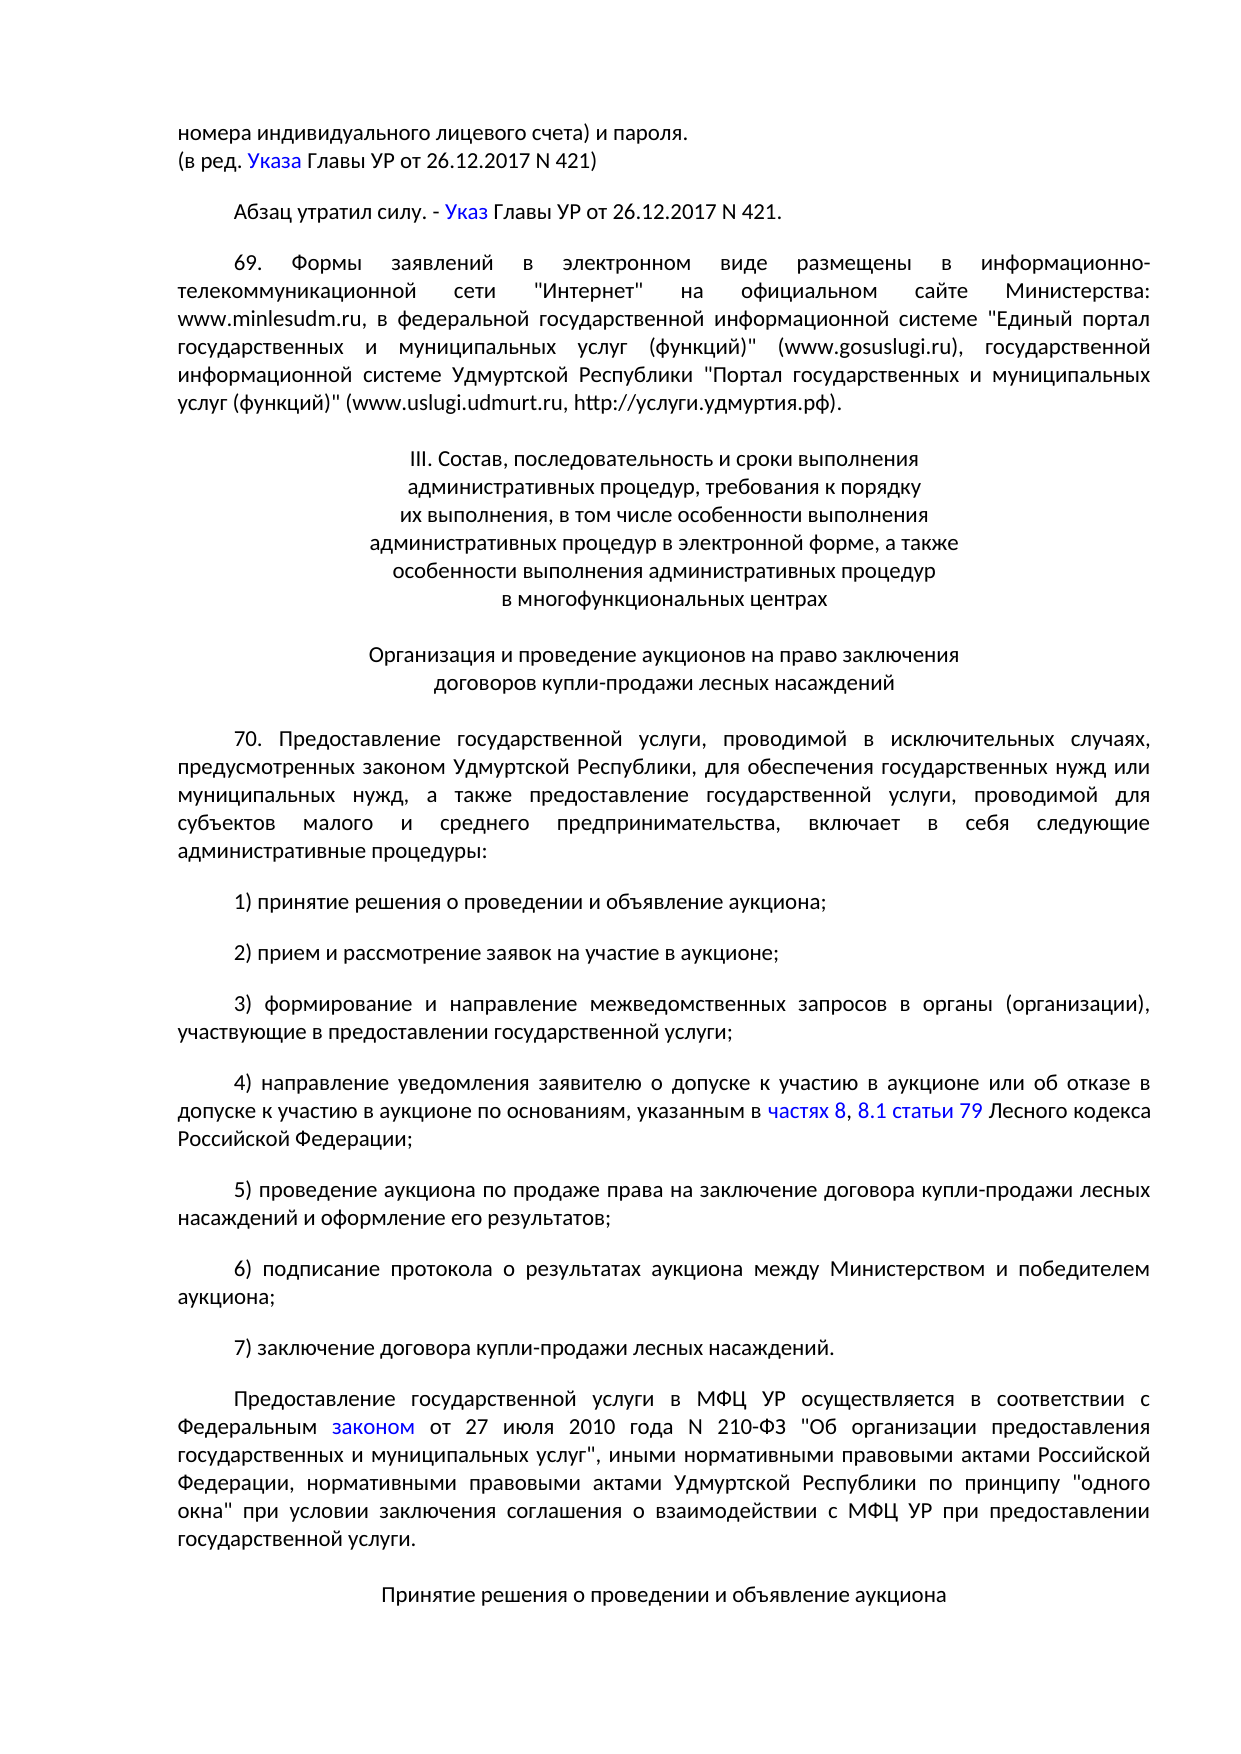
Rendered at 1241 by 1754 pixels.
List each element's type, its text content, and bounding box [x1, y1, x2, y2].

text в многофункциональных центрах [177, 584, 1152, 612]
text Принятие решения о проведении и объявление аукциона [177, 1580, 1152, 1608]
text III. Состав, последовательность и сроки выполнения [177, 444, 1152, 472]
text административных процедур в электронной форме, а также [177, 528, 1152, 556]
text 5) проведение аукциона по продаже права на заключение договора купли-продажи лесных насаждений и оформление его результатов; [177, 1175, 1152, 1231]
text 1) принятие решения о проведении и объявление аукциона; [177, 887, 1152, 915]
text 2) прием и рассмотрение заявок на участие в аукционе; [177, 938, 1152, 966]
text Организация и проведение аукционов на право заключения [177, 640, 1152, 668]
text 70. Предоставление государственной услуги, проводимой в исключительных случаях, предусмотренных законом Удмуртской Республики, для обеспечения государственных нужд или муниципальных нужд, а также предоставление государственной услуги, проводимой для субъектов малого и среднего предпринимательства, включает в себя следующие административные процедуры: [177, 724, 1152, 864]
text особенности выполнения административных процедур [177, 556, 1152, 584]
text 3) формирование и направление межведомственных запросов в органы (организации), участвующие в предоставлении государственной услуги; [177, 989, 1152, 1045]
text 69. Формы заявлений в электронном виде размещены в информационно-телекоммуникационной сети "Интернет" на официальном сайте Министерства: www.minlesudm.ru, в федеральной государственной информационной системе "Единый портал государственных и муниципальных услуг (функций)" (www.gosuslugi.ru), государственной информационной системе Удмуртской Республики "Портал государственных и муниципальных услуг (функций)" (www.uslugi.udmurt.ru, http://услуги.удмуртия.рф). [177, 248, 1152, 416]
text их выполнения, в том числе особенности выполнения [177, 500, 1152, 528]
text (в ред. Указа Главы УР от 26.12.2017 N 421) [177, 146, 1152, 174]
text 4) направление уведомления заявителю о допуске к участию в аукционе или об отказе в допуске к участию в аукционе по основаниям, указанным в частях 8, 8.1 статьи 79 Лесного кодекса Российской Федерации; [177, 1068, 1152, 1152]
text административных процедур, требования к порядку [177, 472, 1152, 500]
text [177, 118, 1152, 146]
text Предоставление государственной услуги в МФЦ УР осуществляется в соответствии с Федеральным законом от 27 июля 2010 года N 210-ФЗ "Об организации предоставления государственных и муниципальных услуг", иными нормативными правовыми актами Российской Федерации, нормативными правовыми актами Удмуртской Республики по принципу "одного окна" при условии заключения соглашения о взаимодействии с МФЦ УР при предоставлении государственной услуги. [177, 1384, 1152, 1552]
text 6) подписание протокола о результатах аукциона между Министерством и победителем аукциона; [177, 1254, 1152, 1310]
text договоров купли-продажи лесных насаждений [177, 668, 1152, 696]
text Абзац утратил силу. - Указ Главы УР от 26.12.2017 N 421. [177, 197, 1152, 225]
text 7) заключение договора купли-продажи лесных насаждений. [177, 1333, 1152, 1361]
